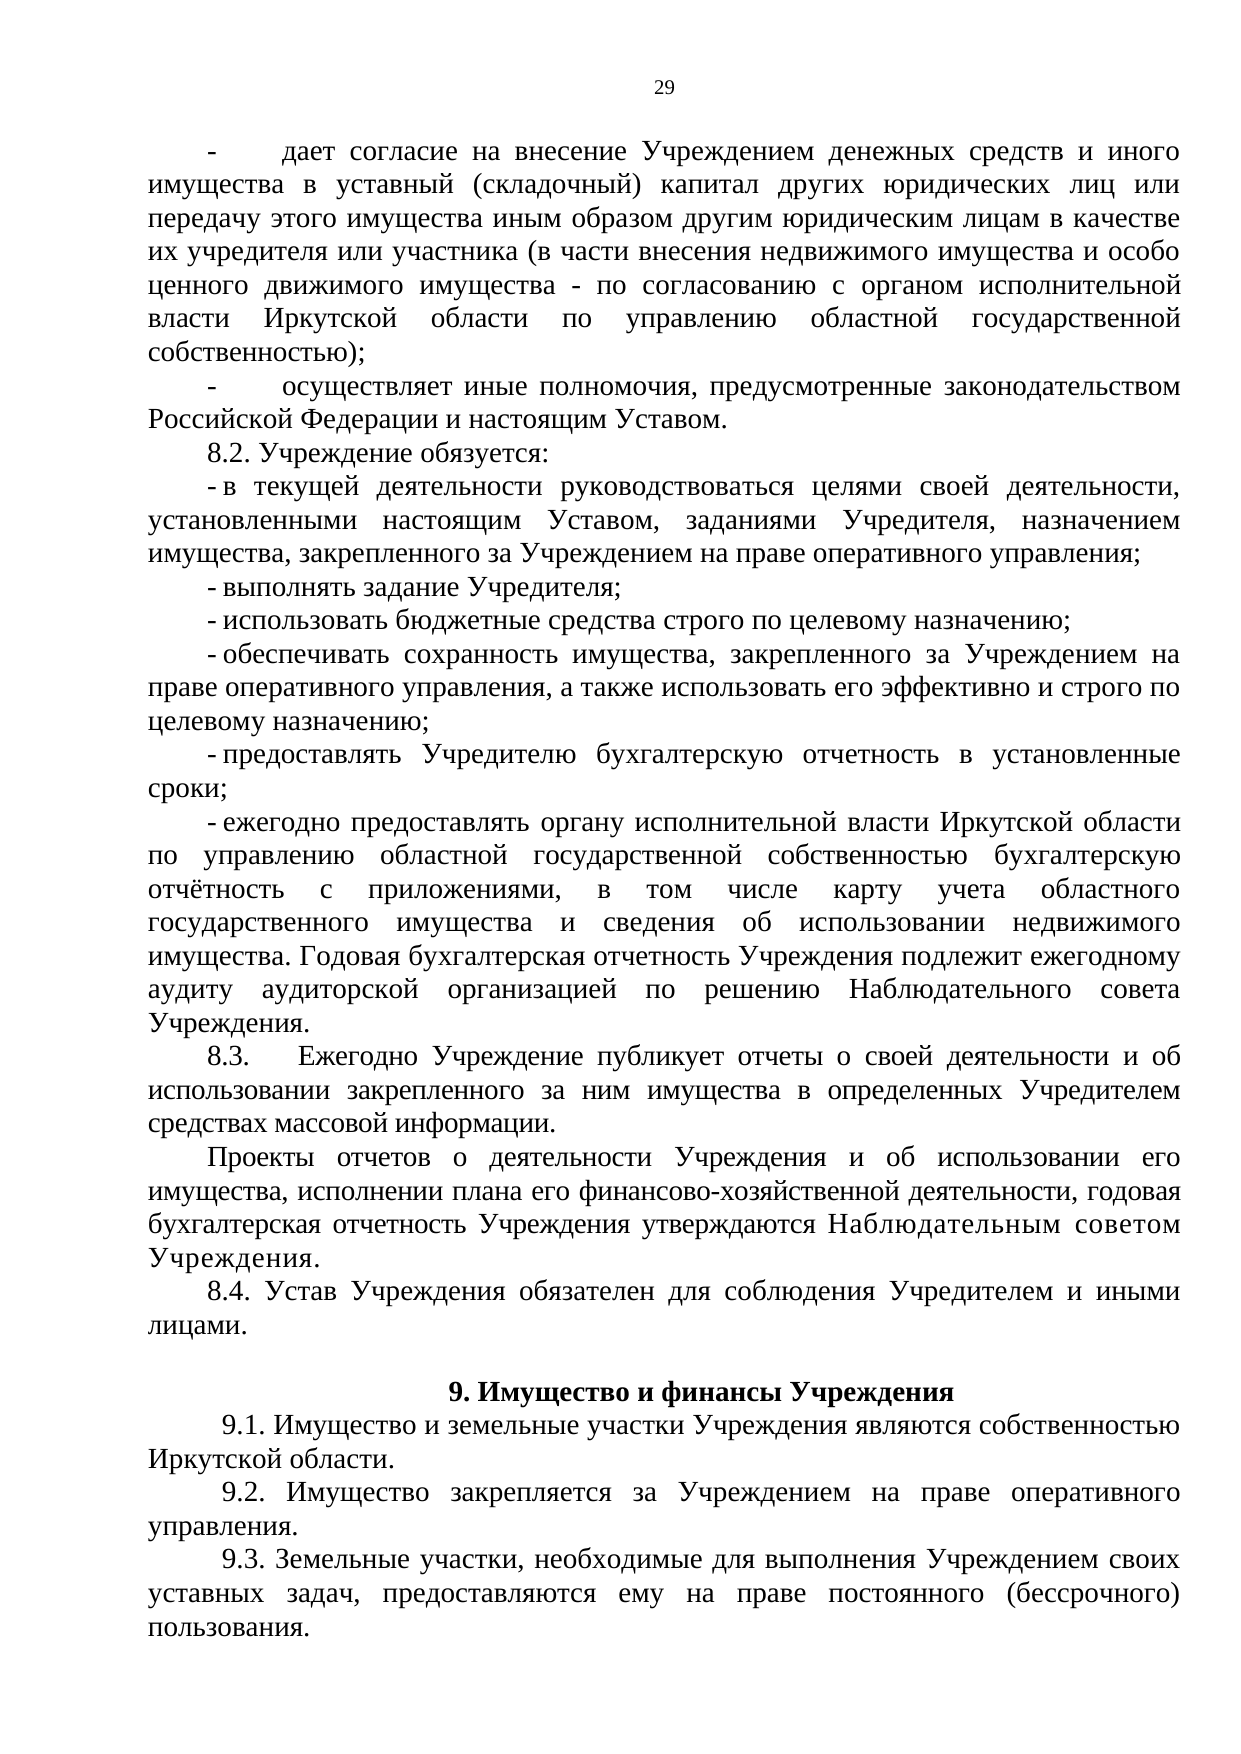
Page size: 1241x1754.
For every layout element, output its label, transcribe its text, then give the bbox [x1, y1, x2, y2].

list осуществляет иные полномочия, предусмотренные законодательством Российской Федерации и настоящим Уставом. [148, 368, 1181, 435]
list в текущей деятельности руководствоваться целями своей деятельности, установленными настоящим Уставом, заданиями Учредителя, назначением имущества, закрепленного за Учреждением на праве оперативного управления; [148, 468, 1181, 569]
text 9.2. Имущество закрепляется за Учреждением на праве оперативного управления. [148, 1474, 1181, 1542]
text 8.2. Учреждение обязуется: [148, 435, 1181, 468]
list обеспечивать сохранность имущества, закрепленного за Учреждением на праве оперативного управления, а также использовать его эффективно и строго по целевому назначению; [148, 636, 1181, 737]
list выполнять задание Учредителя; [148, 569, 1181, 602]
text 9.3. Земельные участки, необходимые для выполнения Учреждением своих уставных задач, предоставляются ему на праве постоянного (бессрочного) пользования. [148, 1542, 1181, 1642]
text 9. Имущество и финансы Учреждения [148, 1374, 1181, 1407]
list Ежегодно Учреждение публикует отчеты о своей деятельности и об использовании закрепленного за ним имущества в определенных Учредителем средствах массовой информации. [148, 1038, 1181, 1139]
list предоставлять Учредителю бухгалтерскую отчетность в установленные сроки; [148, 737, 1181, 804]
text Проекты отчетов о деятельности Учреждения и об использовании его имущества, исполнении плана его финансово-хозяйственной деятельности, годовая бухгалтерская отчетность Учреждения утверждаются Наблюдательным советом Учреждения. [148, 1139, 1181, 1273]
list использовать бюджетные средства строго по целевому назначению; [148, 602, 1181, 636]
list дает согласие на внесение Учреждением денежных средств и иного имущества в уставный (складочный) капитал других юридических лиц или передачу этого имущества иным образом другим юридическим лицам в качестве их учредителя или участника (в части внесения недвижимого имущества и особо ценного движимого имущества - по согласованию с органом исполнительной власти Иркутской области по управлению областной государственной собственностью); [148, 133, 1181, 368]
text 9.1. Имущество и земельные участки Учреждения являются собственностью Иркутской области. [148, 1407, 1181, 1474]
text 8.4. Устав Учреждения обязателен для соблюдения Учредителем и иными лицами. [148, 1273, 1181, 1340]
list ежегодно предоставлять органу исполнительной власти Иркутской области по управлению областной государственной собственностью бухгалтерскую отчётность с приложениями, в том числе карту учета областного государственного имущества и сведения об использовании недвижимого имущества. Годовая бухгалтерская отчетность Учреждения подлежит ежегодному аудиту аудиторской организацией по решению Наблюдательного совета Учреждения. [148, 804, 1181, 1038]
